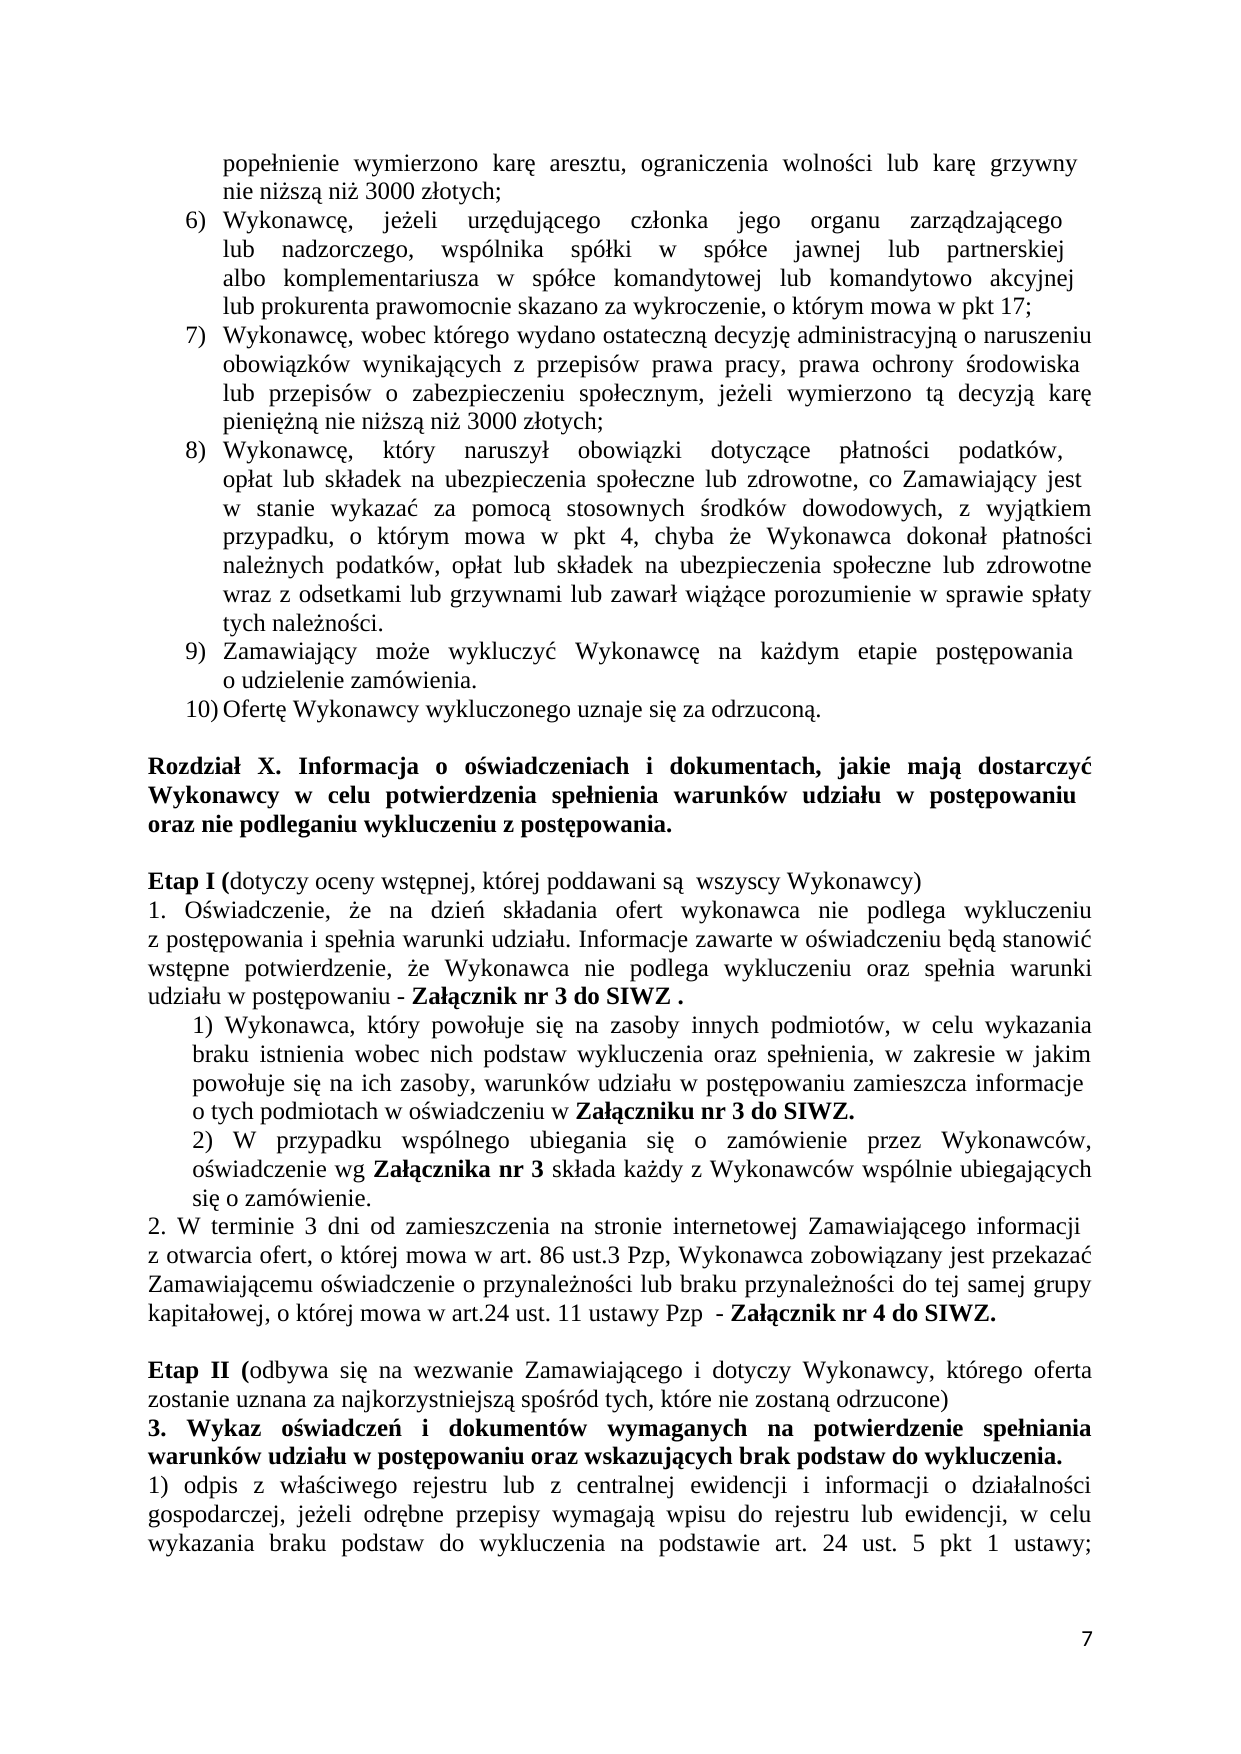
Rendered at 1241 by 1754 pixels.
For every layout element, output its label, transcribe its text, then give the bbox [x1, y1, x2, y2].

list Wykonawcę, wobec którego wydano ostateczną decyzję administracyjną o naruszeniu obowiązków wynikających z przepisów prawa pracy, prawa ochrony środowiska lub przepisów o zabezpieczeniu społecznym, jeżeli wymierzono tą decyzją karę pieniężną nie niższą niż 3000 złotych; [185, 320, 1093, 435]
list Ofertę Wykonawcy wykluczonego uznaje się za odrzuconą. [185, 694, 1093, 723]
text 2) W przypadku wspólnego ubiegania się o zamówienie przez Wykonawców, oświadczenie wg Załącznika nr 3 składa każdy z Wykonawców wspólnie ubiegających się o zamówienie. [192, 1125, 1093, 1211]
text 3. Wykaz oświadczeń i dokumentów wymaganych na potwierdzenie spełniania warunków udziału w postępowaniu oraz wskazujących brak podstaw do wykluczenia. [148, 1413, 1093, 1470]
list Wykonawcę, jeżeli urzędującego członka jego organu zarządzającego lub nadzorczego, wspólnika spółki w spółce jawnej lub partnerskiej albo komplementariusza w spółce komandytowej lub komandytowo akcyjnej lub prokurenta prawomocnie skazano za wykroczenie, o którym mowa w pkt 17; [185, 205, 1093, 320]
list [185, 148, 1093, 205]
text 1) Wykonawca, który powołuje się na zasoby innych podmiotów, w celu wykazania braku istnienia wobec nich podstaw wykluczenia oraz spełnienia, w zakresie w jakim powołuje się na ich zasoby, warunków udziału w postępowaniu zamieszcza informacje o tych podmiotach w oświadczeniu w Załączniku nr 3 do SIWZ. [192, 1010, 1093, 1125]
list Wykonawcę, który naruszył obowiązki dotyczące płatności podatków, opłat lub składek na ubezpieczenia społeczne lub zdrowotne, co Zamawiający jest w stanie wykazać za pomocą stosownych środków dowodowych, z wyjątkiem przypadku, o którym mowa w pkt 4, chyba że Wykonawca dokonał płatności należnych podatków, opłat lub składek na ubezpieczenia społeczne lub zdrowotne wraz z odsetkami lub grzywnami lub zawarł wiążące porozumienie w sprawie spłaty tych należności. [185, 435, 1093, 636]
text Etap II (odbywa się na wezwanie Zamawiającego i dotyczy Wykonawcy, którego oferta zostanie uznana za najkorzystniejszą spośród tych, które nie zostaną odrzucone) [148, 1355, 1093, 1413]
text 1. Oświadczenie, że na dzień składania ofert wykonawca nie podlega wykluczeniu z postępowania i spełnia warunki udziału. Informacje zawarte w oświadczeniu będą stanowić wstępne potwierdzenie, że Wykonawca nie podlega wykluczeniu oraz spełnia warunki udziału w postępowaniu - Załącznik nr 3 do SIWZ . [148, 895, 1093, 1010]
text Rozdział X. Informacja o oświadczeniach i dokumentach, jakie mają dostarczyć Wykonawcy w celu potwierdzenia spełnienia warunków udziału w postępowaniu oraz nie podleganiu wykluczeniu z postępowania. [148, 751, 1093, 838]
list Zamawiający może wykluczyć Wykonawcę na każdym etapie postępowania o udzielenie zamówienia. [185, 636, 1093, 694]
text Etap I (dotyczy oceny wstępnej, której poddawani są wszyscy Wykonawcy) [148, 866, 1093, 895]
text 2. W terminie 3 dni od zamieszczenia na stronie internetowej Zamawiającego informacji z otwarcia ofert, o której mowa w art. 86 ust.3 Pzp, Wykonawca zobowiązany jest przekazać Zamawiającemu oświadczenie o przynależności lub braku przynależności do tej samej grupy kapitałowej, o której mowa w art.24 ust. 11 ustawy Pzp - Załącznik nr 4 do SIWZ. [148, 1211, 1093, 1326]
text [148, 1470, 1093, 1556]
